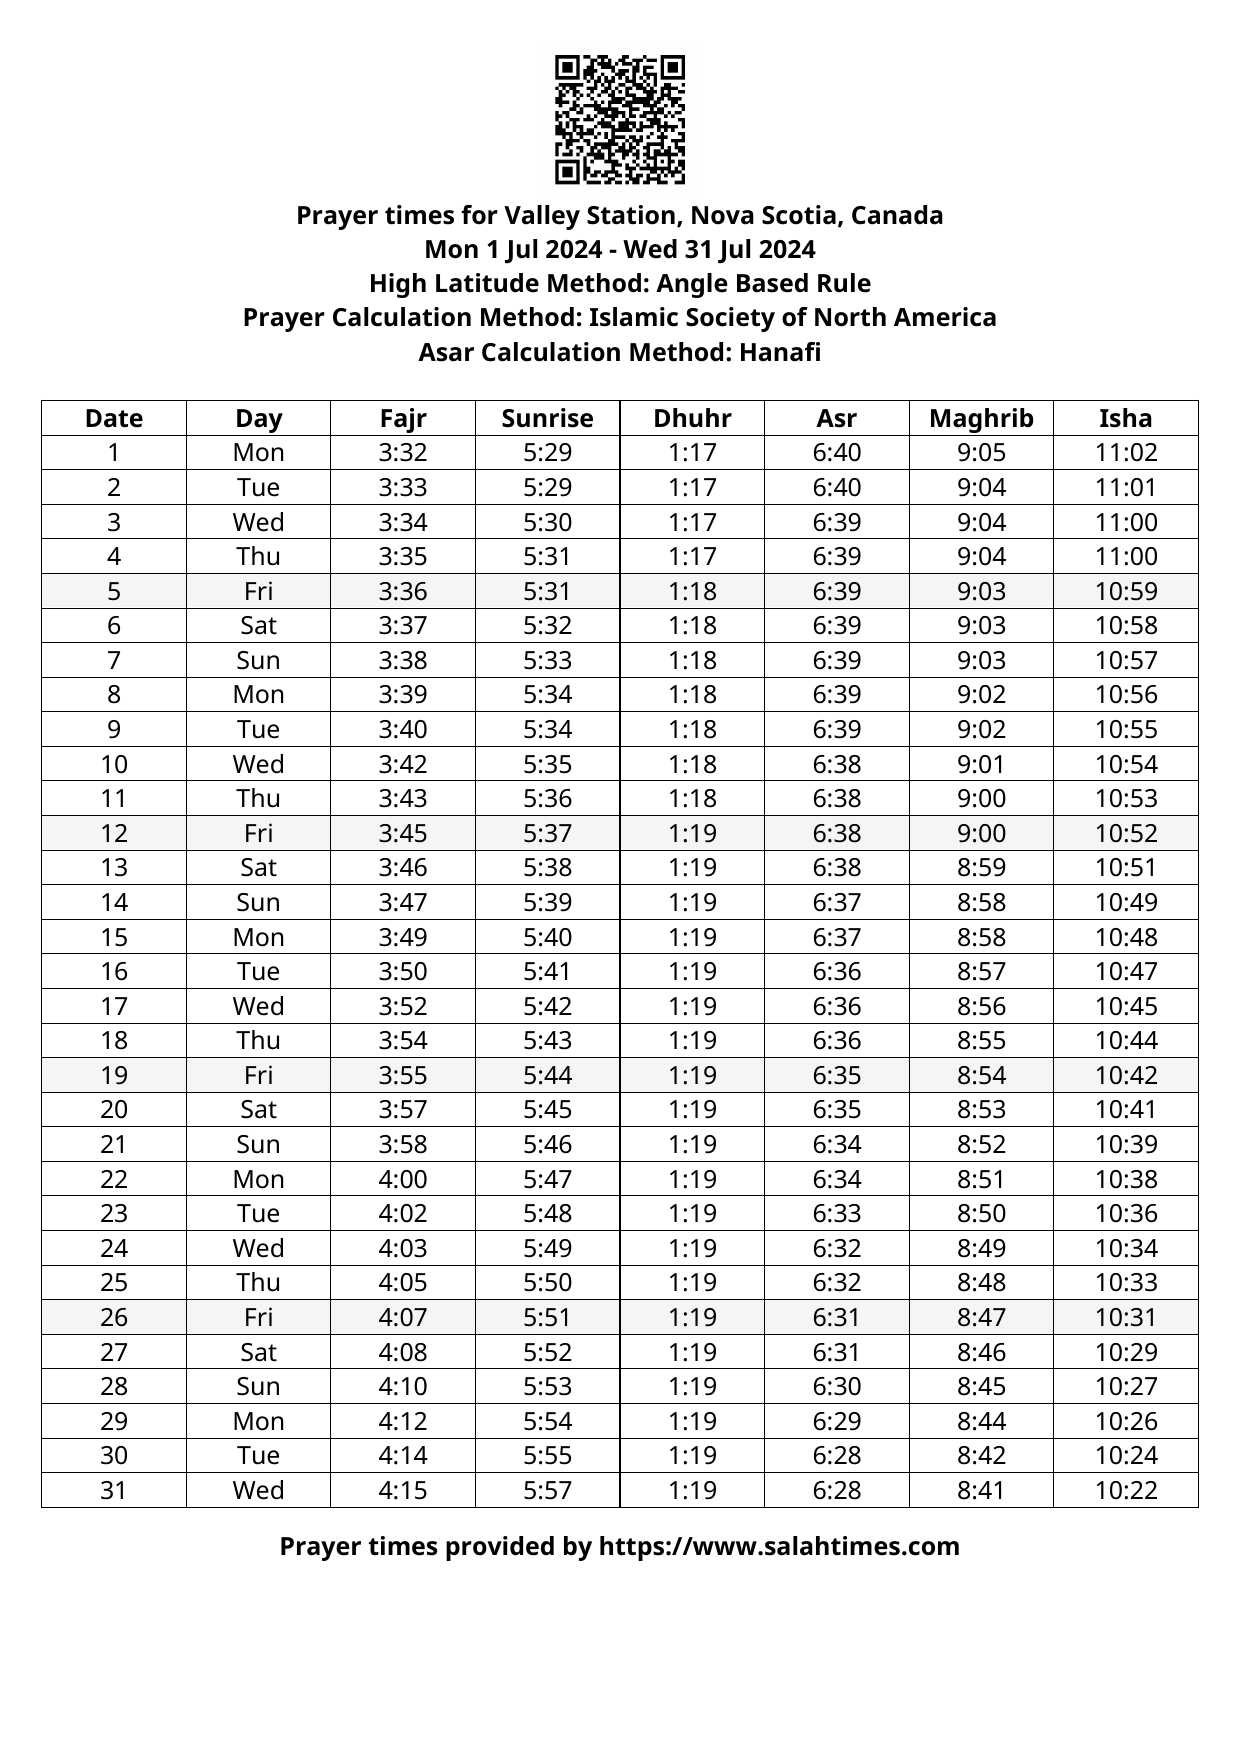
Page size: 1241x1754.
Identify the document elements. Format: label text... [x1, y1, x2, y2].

table_cell 1:19 [621, 954, 764, 988]
table_header Asr [765, 401, 909, 434]
table_cell 6:35 [765, 1093, 909, 1126]
table_cell 11:02 [1054, 436, 1198, 469]
table_cell 8:53 [910, 1093, 1053, 1126]
table_cell 1:17 [621, 539, 764, 573]
table_cell 1:18 [621, 747, 764, 780]
table_cell 5 [42, 574, 186, 607]
table_cell 1:19 [621, 1439, 764, 1472]
table_cell 5:32 [476, 609, 619, 642]
table_cell 1:17 [621, 436, 764, 469]
table_cell 6:30 [765, 1369, 909, 1403]
table_cell 5:29 [476, 470, 619, 504]
table_cell Mon [187, 678, 330, 711]
text Prayer Calculation Method: Islamic Society of North America [42, 300, 1198, 334]
table_cell Wed [187, 505, 330, 538]
table_cell 5:39 [476, 885, 619, 919]
table_cell 4:12 [331, 1404, 475, 1437]
table_cell Fri [187, 816, 330, 849]
table_cell 9:04 [910, 470, 1053, 504]
table_cell 5:55 [476, 1439, 619, 1472]
table_cell 6:37 [765, 885, 909, 919]
table_cell 10:36 [1054, 1196, 1198, 1230]
table_cell 5:43 [476, 1024, 619, 1057]
table_cell 18 [42, 1024, 186, 1057]
table_cell 3:49 [331, 920, 475, 953]
table_cell 6:34 [765, 1127, 909, 1161]
table_cell 5:57 [476, 1473, 619, 1507]
table_cell 1:19 [621, 1266, 764, 1299]
table_cell 4:15 [331, 1473, 475, 1507]
table_cell Tue [187, 712, 330, 746]
table_header Fajr [331, 401, 475, 434]
table_cell 6:38 [765, 747, 909, 780]
table_cell 10:57 [1054, 643, 1198, 677]
table_cell 1:18 [621, 574, 764, 607]
table_cell 4:00 [331, 1162, 475, 1195]
table_cell 8:50 [910, 1196, 1053, 1230]
table_cell 3:58 [331, 1127, 475, 1161]
table_cell 10:39 [1054, 1127, 1198, 1161]
table_cell 9:04 [910, 539, 1053, 573]
text Prayer times for Valley Station, Nova Scotia, Canada [42, 198, 1198, 232]
table_cell Wed [187, 989, 330, 1022]
table_cell 6:36 [765, 1024, 909, 1057]
table_cell 9:03 [910, 574, 1053, 607]
table_cell 9:02 [910, 712, 1053, 746]
table_cell 11 [42, 781, 186, 815]
table_cell 6:28 [765, 1473, 909, 1507]
text Asar Calculation Method: Hanafi [42, 334, 1198, 368]
table_cell 10:51 [1054, 851, 1198, 884]
table_cell 10:44 [1054, 1024, 1198, 1057]
table_cell 3:37 [331, 609, 475, 642]
table_cell 8:41 [910, 1473, 1053, 1507]
table_cell 1:19 [621, 1231, 764, 1264]
table_cell 1:19 [621, 1404, 764, 1437]
table_cell 10:49 [1054, 885, 1198, 919]
table_cell 28 [42, 1369, 186, 1403]
table_cell 31 [42, 1473, 186, 1507]
table_cell 6:40 [765, 470, 909, 504]
picture [542, 41, 699, 198]
table_cell 5:53 [476, 1369, 619, 1403]
table_cell 5:45 [476, 1093, 619, 1126]
table_cell Sat [187, 1335, 330, 1368]
table_cell 1:19 [621, 1093, 764, 1126]
table_header Isha [1054, 401, 1198, 434]
table_cell 24 [42, 1231, 186, 1264]
table_cell Tue [187, 470, 330, 504]
table_cell 8:42 [910, 1439, 1053, 1472]
table_cell 6:36 [765, 954, 909, 988]
table_cell 4:14 [331, 1439, 475, 1472]
table_cell 27 [42, 1335, 186, 1368]
table_cell 1:19 [621, 1369, 764, 1403]
table_cell 9:02 [910, 678, 1053, 711]
table_cell 4:02 [331, 1196, 475, 1230]
table_cell 9:01 [910, 747, 1053, 780]
table_cell Thu [187, 1266, 330, 1299]
table_cell 1:19 [621, 851, 764, 884]
table_cell 7 [42, 643, 186, 677]
table_cell 1:19 [621, 1162, 764, 1195]
table_cell Sat [187, 1093, 330, 1126]
table_cell 6:38 [765, 816, 909, 849]
table_cell 3:38 [331, 643, 475, 677]
table_cell 5:36 [476, 781, 619, 815]
table_cell 3:47 [331, 885, 475, 919]
table_cell 9:04 [910, 505, 1053, 538]
table_cell Tue [187, 1439, 330, 1472]
table_cell 4:05 [331, 1266, 475, 1299]
table_header Date [42, 401, 186, 434]
table_cell 5:42 [476, 989, 619, 1022]
table_cell Mon [187, 1162, 330, 1195]
table_cell Sat [187, 609, 330, 642]
table_cell 6:34 [765, 1162, 909, 1195]
table_header Day [187, 401, 330, 434]
table_cell 5:33 [476, 643, 619, 677]
table_cell 1 [42, 436, 186, 469]
table_cell 11:00 [1054, 505, 1198, 538]
table_cell 1:19 [621, 1127, 764, 1161]
table_cell 5:50 [476, 1266, 619, 1299]
table_cell 10:47 [1054, 954, 1198, 988]
table_cell 5:44 [476, 1058, 619, 1092]
table_cell 3:43 [331, 781, 475, 815]
table_cell 3:39 [331, 678, 475, 711]
table_cell 3:55 [331, 1058, 475, 1092]
table_cell 26 [42, 1300, 186, 1334]
table_cell 8:57 [910, 954, 1053, 988]
table_cell 8 [42, 678, 186, 711]
table_cell 1:18 [621, 609, 764, 642]
table_cell 17 [42, 989, 186, 1022]
table_cell 10:42 [1054, 1058, 1198, 1092]
table_cell Fri [187, 1058, 330, 1092]
table_cell 10:29 [1054, 1335, 1198, 1368]
table_header Maghrib [910, 401, 1053, 434]
table_cell 11:01 [1054, 470, 1198, 504]
table_cell 30 [42, 1439, 186, 1472]
table_cell Sun [187, 1369, 330, 1403]
table_cell Thu [187, 781, 330, 815]
table_cell 8:48 [910, 1266, 1053, 1299]
table_cell 6:39 [765, 712, 909, 746]
table_cell 3:33 [331, 470, 475, 504]
table_cell 10:58 [1054, 609, 1198, 642]
table_cell 6:33 [765, 1196, 909, 1230]
table_cell 19 [42, 1058, 186, 1092]
table_cell Sun [187, 885, 330, 919]
table_cell 6:40 [765, 436, 909, 469]
table_cell 10:53 [1054, 781, 1198, 815]
table_cell 1:19 [621, 1058, 764, 1092]
table_cell 1:19 [621, 816, 764, 849]
table_cell 4 [42, 539, 186, 573]
table_cell 3:36 [331, 574, 475, 607]
table_cell 5:54 [476, 1404, 619, 1437]
table_cell 21 [42, 1127, 186, 1161]
table_cell 1:18 [621, 781, 764, 815]
table_cell 10:24 [1054, 1439, 1198, 1472]
table_cell 6:37 [765, 920, 909, 953]
table_cell 6:36 [765, 989, 909, 1022]
table_cell 5:35 [476, 747, 619, 780]
table_cell 8:55 [910, 1024, 1053, 1057]
text High Latitude Method: Angle Based Rule [42, 266, 1198, 300]
table_cell 1:19 [621, 1335, 764, 1368]
table_cell 5:29 [476, 436, 619, 469]
table_cell 5:40 [476, 920, 619, 953]
table_cell 8:56 [910, 989, 1053, 1022]
table_cell 6:35 [765, 1058, 909, 1092]
table_cell 8:59 [910, 851, 1053, 884]
table_cell 6:39 [765, 678, 909, 711]
table_cell 9:00 [910, 781, 1053, 815]
table_cell 4:08 [331, 1335, 475, 1368]
table_cell 10:38 [1054, 1162, 1198, 1195]
table_cell 6:39 [765, 505, 909, 538]
table_cell 3:34 [331, 505, 475, 538]
table_cell 1:19 [621, 1473, 764, 1507]
table_cell 3:52 [331, 989, 475, 1022]
table_cell 1:19 [621, 920, 764, 953]
text Prayer times provided by https://www.salahtimes.com [42, 1528, 1198, 1563]
table_cell 20 [42, 1093, 186, 1126]
table_cell Tue [187, 1196, 330, 1230]
table_cell 9:05 [910, 436, 1053, 469]
table_cell 3:46 [331, 851, 475, 884]
table_cell Sat [187, 851, 330, 884]
table_cell 5:31 [476, 539, 619, 573]
table_cell 3:45 [331, 816, 475, 849]
table_cell Fri [187, 1300, 330, 1334]
table_cell 10:59 [1054, 574, 1198, 607]
table_cell 5:51 [476, 1300, 619, 1334]
table_cell 8:46 [910, 1335, 1053, 1368]
table_cell 6:28 [765, 1439, 909, 1472]
table_cell 1:18 [621, 643, 764, 677]
table_cell 1:19 [621, 885, 764, 919]
table_cell 10 [42, 747, 186, 780]
table_cell 4:03 [331, 1231, 475, 1264]
table_cell 12 [42, 816, 186, 849]
table_cell 5:34 [476, 712, 619, 746]
table_cell 5:47 [476, 1162, 619, 1195]
table_header Dhuhr [621, 401, 764, 434]
table_cell 13 [42, 851, 186, 884]
table_cell 6 [42, 609, 186, 642]
table_cell 2 [42, 470, 186, 504]
table_cell 6:32 [765, 1266, 909, 1299]
table_cell 10:33 [1054, 1266, 1198, 1299]
table_cell 1:18 [621, 678, 764, 711]
table_cell 10:26 [1054, 1404, 1198, 1437]
table_cell Mon [187, 920, 330, 953]
table_cell 9 [42, 712, 186, 746]
table_cell 8:45 [910, 1369, 1053, 1403]
table_cell 1:19 [621, 1300, 764, 1334]
table_cell 3:35 [331, 539, 475, 573]
table_cell 4:10 [331, 1369, 475, 1403]
table_cell 8:51 [910, 1162, 1053, 1195]
table_cell 10:45 [1054, 989, 1198, 1022]
table_cell 1:19 [621, 1024, 764, 1057]
table_cell 15 [42, 920, 186, 953]
table_cell 10:41 [1054, 1093, 1198, 1126]
table_cell 8:54 [910, 1058, 1053, 1092]
table_cell Fri [187, 574, 330, 607]
table_cell 3:57 [331, 1093, 475, 1126]
table_cell Thu [187, 1024, 330, 1057]
table_cell 5:48 [476, 1196, 619, 1230]
table_cell Thu [187, 539, 330, 573]
table_cell 6:38 [765, 851, 909, 884]
table_cell 9:03 [910, 643, 1053, 677]
table_cell 10:31 [1054, 1300, 1198, 1334]
table_cell 3:50 [331, 954, 475, 988]
table_cell 25 [42, 1266, 186, 1299]
table_cell 1:19 [621, 989, 764, 1022]
table_cell Mon [187, 436, 330, 469]
table_cell 6:31 [765, 1335, 909, 1368]
table_cell Mon [187, 1404, 330, 1437]
table_cell 11:00 [1054, 539, 1198, 573]
table_cell 9:03 [910, 609, 1053, 642]
table_cell 10:22 [1054, 1473, 1198, 1507]
table_cell 5:46 [476, 1127, 619, 1161]
table_cell 8:47 [910, 1300, 1053, 1334]
table_cell 6:39 [765, 609, 909, 642]
table_cell Wed [187, 1231, 330, 1264]
table_cell 3:40 [331, 712, 475, 746]
table_cell 6:29 [765, 1404, 909, 1437]
table_cell Sun [187, 1127, 330, 1161]
table_cell Tue [187, 954, 330, 988]
table_cell 5:41 [476, 954, 619, 988]
table_cell Wed [187, 1473, 330, 1507]
table_cell 8:58 [910, 885, 1053, 919]
table_cell 5:31 [476, 574, 619, 607]
table_cell 23 [42, 1196, 186, 1230]
table_cell 10:27 [1054, 1369, 1198, 1403]
table_cell 5:37 [476, 816, 619, 849]
table_cell 10:34 [1054, 1231, 1198, 1264]
table_cell 1:17 [621, 470, 764, 504]
table_header Sunrise [476, 401, 619, 434]
table_cell 10:56 [1054, 678, 1198, 711]
table_cell 1:18 [621, 712, 764, 746]
table_cell 6:39 [765, 539, 909, 573]
table_cell 10:48 [1054, 920, 1198, 953]
table_cell 5:34 [476, 678, 619, 711]
table_cell 6:32 [765, 1231, 909, 1264]
table_cell 8:49 [910, 1231, 1053, 1264]
table_cell 29 [42, 1404, 186, 1437]
table_cell 6:39 [765, 643, 909, 677]
table_cell 14 [42, 885, 186, 919]
table_cell 8:58 [910, 920, 1053, 953]
table_cell 3:42 [331, 747, 475, 780]
table_cell 8:44 [910, 1404, 1053, 1437]
table_cell 4:07 [331, 1300, 475, 1334]
table_cell 5:49 [476, 1231, 619, 1264]
table_cell 3:32 [331, 436, 475, 469]
table_cell 6:39 [765, 574, 909, 607]
text Mon 1 Jul 2024 - Wed 31 Jul 2024 [42, 232, 1198, 266]
table_cell 6:38 [765, 781, 909, 815]
table_cell 16 [42, 954, 186, 988]
table_cell 10:55 [1054, 712, 1198, 746]
table_cell 22 [42, 1162, 186, 1195]
table_cell Wed [187, 747, 330, 780]
table_cell 3:54 [331, 1024, 475, 1057]
table_cell 10:54 [1054, 747, 1198, 780]
table_cell 6:31 [765, 1300, 909, 1334]
table_cell 9:00 [910, 816, 1053, 849]
table_cell 8:52 [910, 1127, 1053, 1161]
table_cell 5:52 [476, 1335, 619, 1368]
table_cell 1:19 [621, 1196, 764, 1230]
table_cell 5:38 [476, 851, 619, 884]
table_cell 5:30 [476, 505, 619, 538]
table_cell 10:52 [1054, 816, 1198, 849]
table_cell 1:17 [621, 505, 764, 538]
table_cell Sun [187, 643, 330, 677]
table_cell 3 [42, 505, 186, 538]
